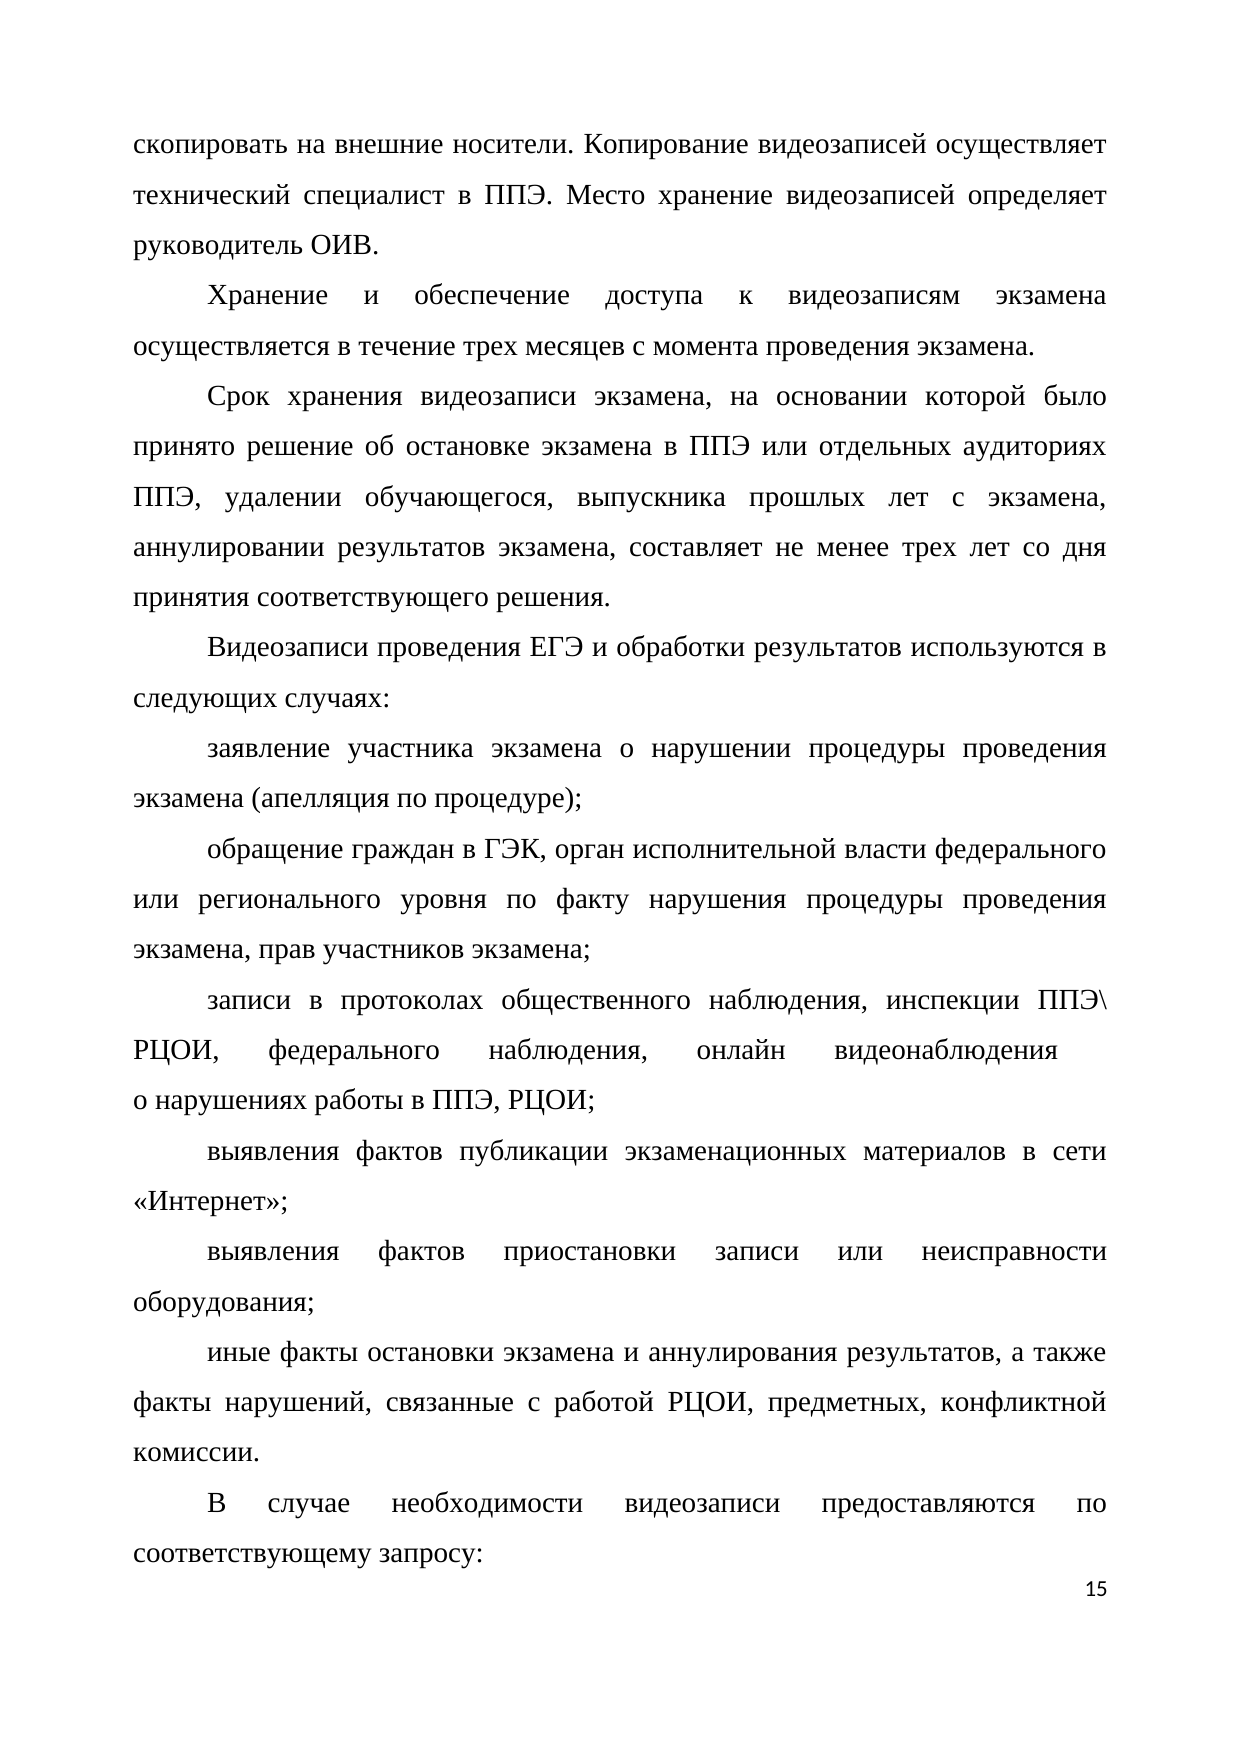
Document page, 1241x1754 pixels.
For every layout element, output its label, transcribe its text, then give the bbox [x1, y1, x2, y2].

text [133, 126, 1107, 261]
list иные факты остановки экзамена и аннулирования результатов, а также факты нарушений, связанные с работой РЦОИ, предметных, конфликтной комиссии. [133, 1334, 1107, 1468]
list записи в протоколах общественного наблюдения, инспекции ППЭ\РЦОИ, федерального наблюдения, онлайн видеонаблюдения о нарушениях работы в ППЭ, РЦОИ; [133, 982, 1107, 1116]
text Видеозаписи проведения ЕГЭ и обработки результатов используются в следующих случаях: [133, 629, 1107, 713]
list заявление участника экзамена о нарушении процедуры проведения экзамена (апелляция по процедуре); [133, 730, 1107, 814]
list выявления фактов приостановки записи или неисправности оборудования; [133, 1233, 1107, 1317]
list обращение граждан в ГЭК, орган исполнительной власти федерального или регионального уровня по факту нарушения процедуры проведения экзамена, прав участников экзамена; [133, 831, 1107, 965]
text В случае необходимости видеозаписи предоставляются по соответствующему запросу: [133, 1485, 1107, 1569]
text Срок хранения видеозаписи экзамена, на основании которой было принято решение об остановке экзамена в ППЭ или отдельных аудиториях ППЭ, удалении обучающегося, выпускника прошлых лет с экзамена, аннулировании результатов экзамена, составляет не менее трех лет со дня принятия соответствующего решения. [133, 378, 1107, 613]
text Хранение и обеспечение доступа к видеозаписям экзамена осуществляется в течение трех месяцев с момента проведения экзамена. [133, 277, 1107, 361]
list выявления фактов публикации экзаменационных материалов в сети «Интернет»; [133, 1133, 1107, 1217]
